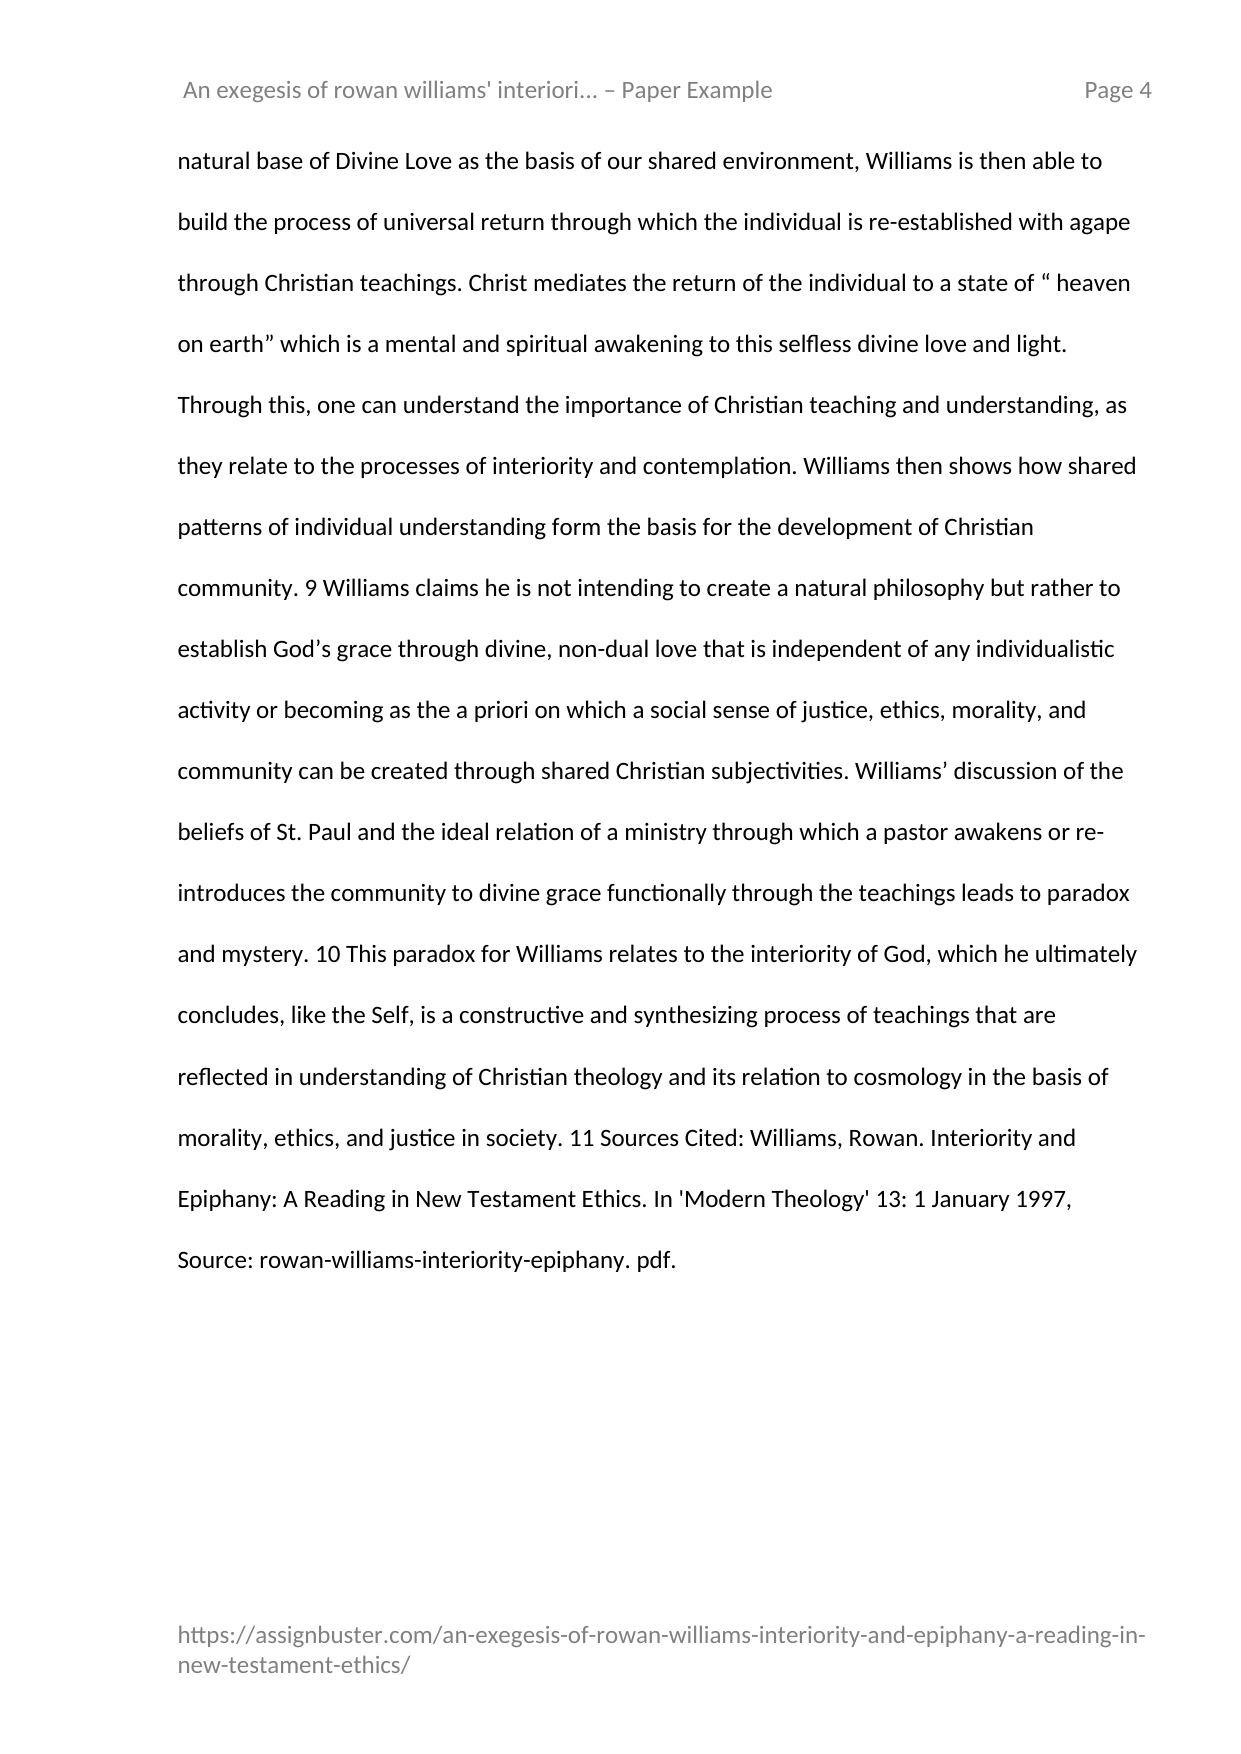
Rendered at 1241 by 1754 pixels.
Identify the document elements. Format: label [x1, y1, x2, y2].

text [177, 145, 1152, 1274]
